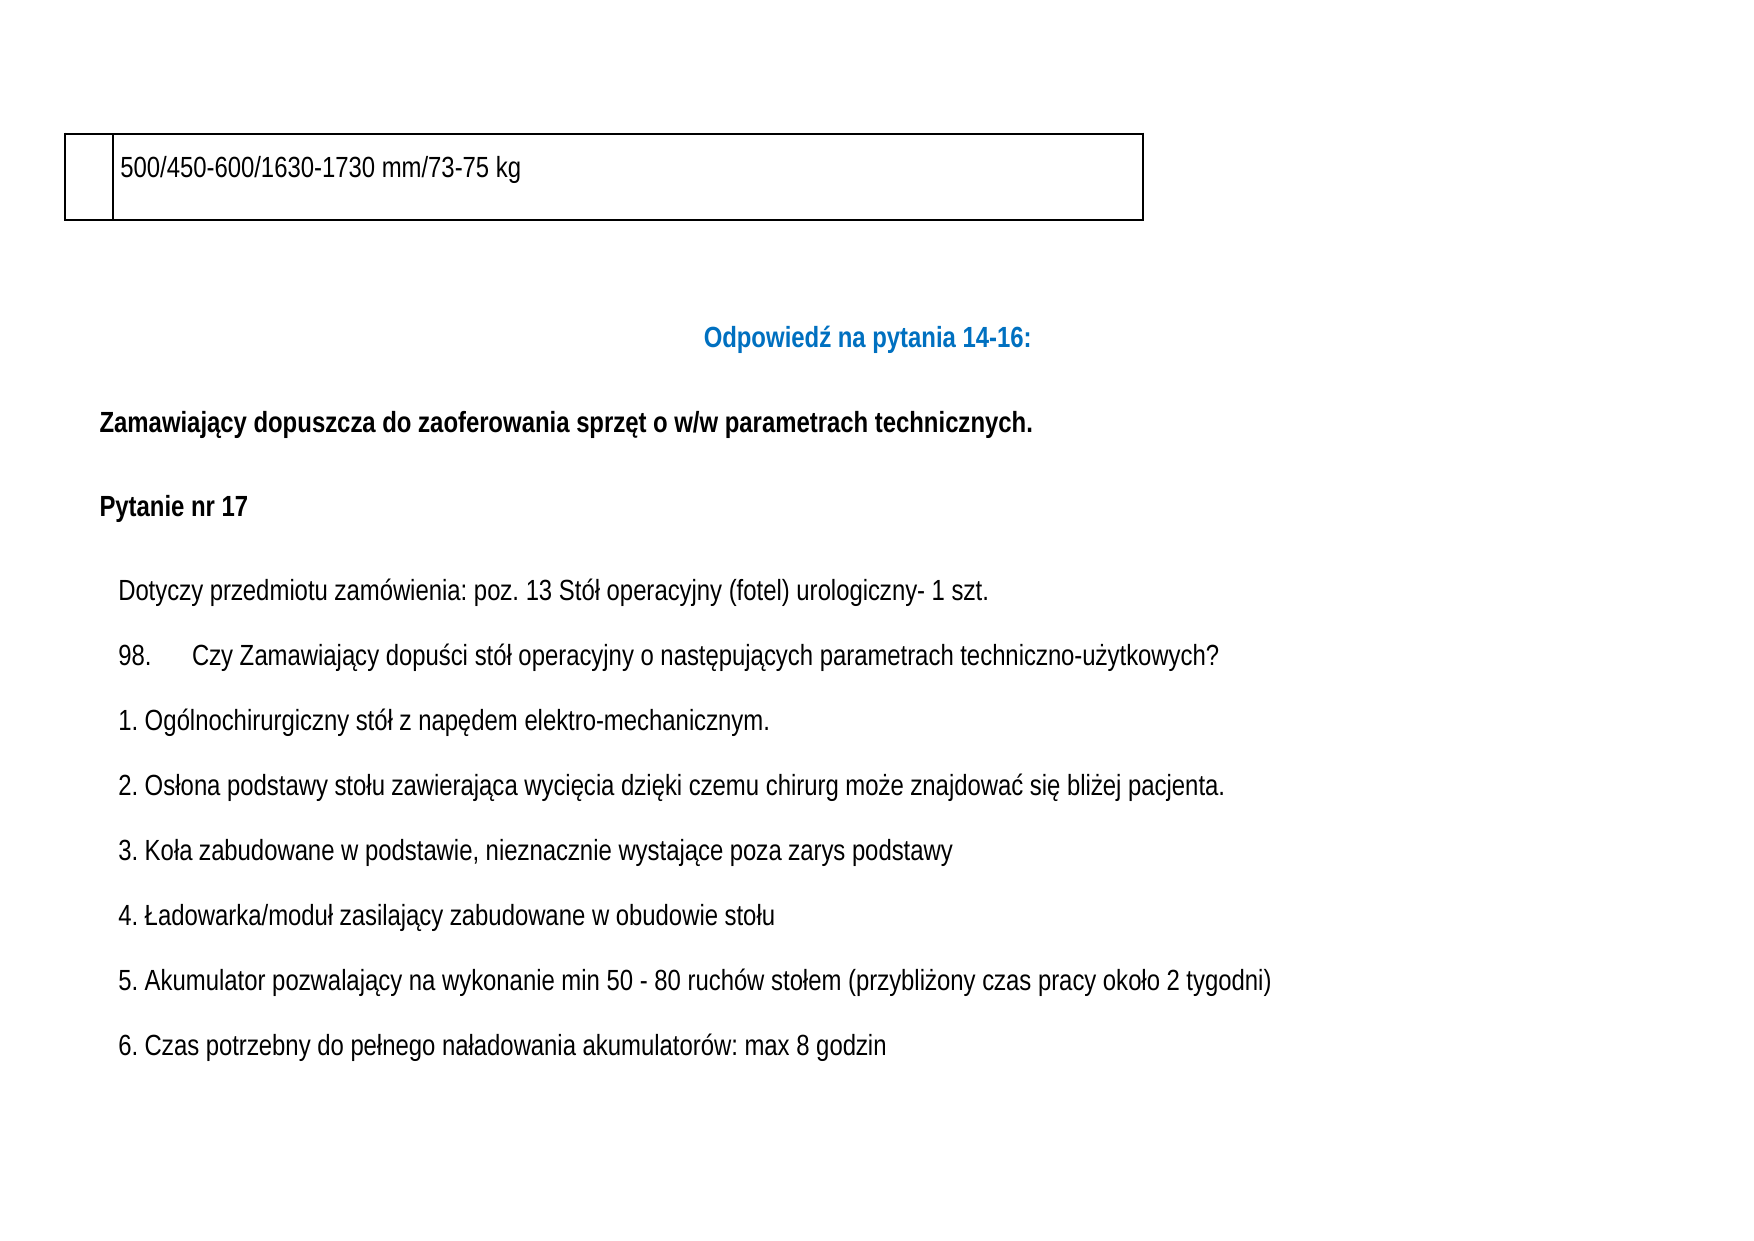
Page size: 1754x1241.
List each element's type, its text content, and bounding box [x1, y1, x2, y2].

text Zamawiający dopuszcza do zaoferowania sprzęt o w/w parametrach technicznych. [99, 389, 1636, 454]
text 1. Ogólnochirurgiczny stół z napędem elektro-mechanicznym. [118, 688, 1636, 753]
text 98. Czy Zamawiający dopuści stół operacyjny o następujących parametrach techniczno-użytkowych? [118, 623, 1636, 688]
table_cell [114, 135, 1142, 218]
text Odpowiedź na pytania 14-16: [99, 305, 1636, 370]
text Pytanie nr 17 [99, 473, 1636, 538]
text Dotyczy przedmiotu zamówienia: poz. 13 Stół operacyjny (fotel) urologiczny- 1 szt. [118, 558, 1636, 623]
text 5. Akumulator pozwalający na wykonanie min 50 - 80 ruchów stołem (przybliżony czas pracy około 2 tygodni) [118, 948, 1636, 1013]
text 2. Osłona podstawy stołu zawierająca wycięcia dzięki czemu chirurg może znajdować się bliżej pacjenta. [118, 753, 1636, 818]
table_cell 44 [66, 135, 112, 218]
text 6. Czas potrzebny do pełnego naładowania akumulatorów: max 8 godzin [118, 1013, 1636, 1078]
text 4. Ładowarka/moduł zasilający zabudowane w obudowie stołu [118, 883, 1636, 948]
text 3. Koła zabudowane w podstawie, nieznacznie wystające poza zarys podstawy [118, 818, 1636, 883]
